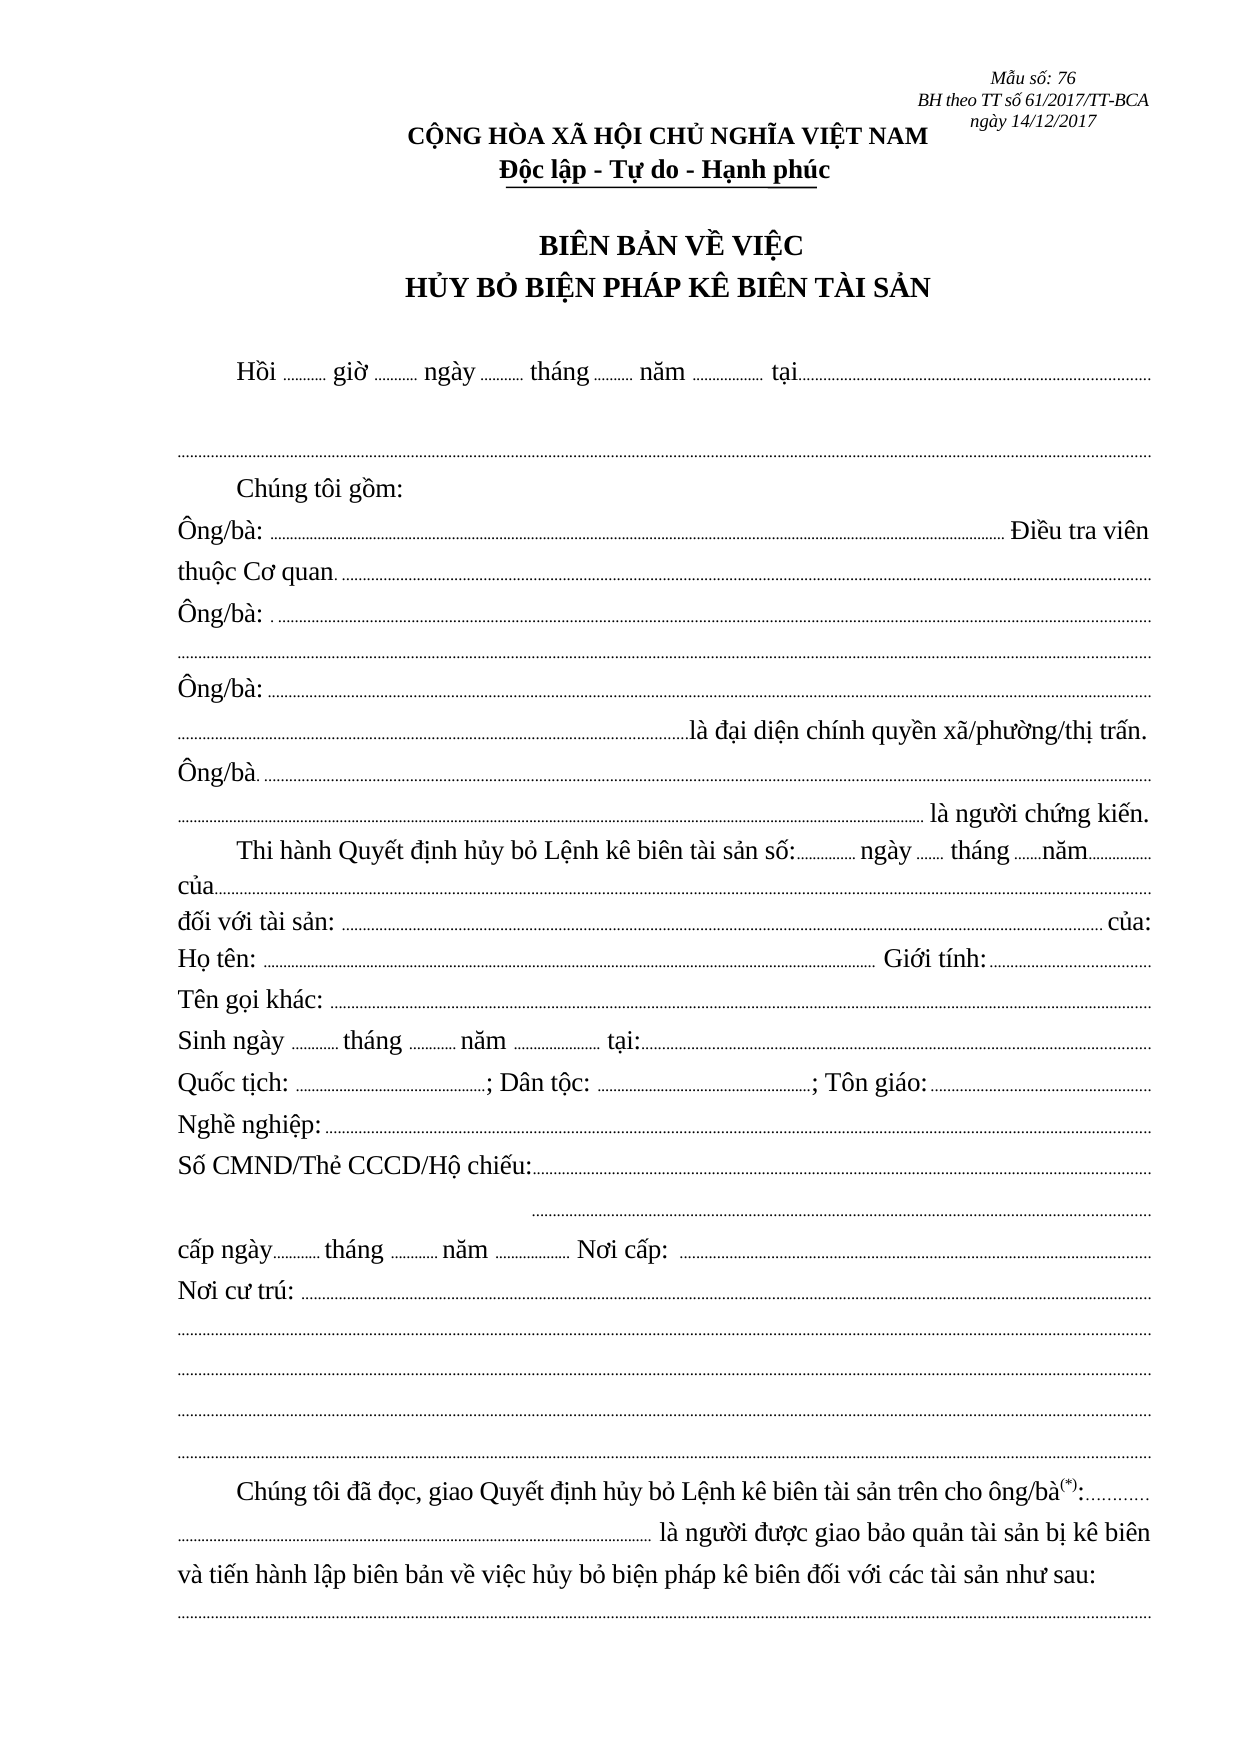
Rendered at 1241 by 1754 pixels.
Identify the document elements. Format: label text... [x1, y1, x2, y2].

text Chúng tôi đã đọc, giao Quyết định hủy bỏ Lệnh kê biên tài sản trên cho ông/bà(*):………… [177, 1467, 1152, 1508]
text ............................................................................................................................................................................................. là người chứng kiến. [177, 789, 1152, 831]
text Hồi ........... giờ ........... ngày ........... tháng .......... năm .................. tại [177, 347, 1152, 431]
text Họ tên: ........................................................................................................................................................... Giới tính: [177, 937, 1152, 975]
text ........................................................................................................................ là người được giao bảo quản tài sản bị kê biên và tiến hành lập biên bản về việc hủy bỏ biện pháp kê biên đối với các tài sản như sau: [177, 1508, 1152, 1592]
text Quốc tịch: ................................................; Dân tộc: ......................................................; Tôn giáo: [177, 1058, 1152, 1100]
text Nơi cư trú: [177, 1266, 1152, 1308]
text HỦY BỎ BIỆN PHÁP KÊ BIÊN TÀI SẢN [177, 264, 1152, 306]
text đối với tài sản: của: [177, 902, 1152, 937]
text Thi hành Quyết định hủy bỏ Lệnh kê biên tài sản số:............... ngày ....... tháng .......năm................ của [177, 831, 1152, 902]
text Chúng tôi gồm: [177, 464, 1152, 506]
text Ông/bà: . [177, 589, 1152, 631]
text thuộc Cơ quan. [177, 547, 1152, 589]
text Tên gọi khác: [177, 975, 1152, 1016]
text cấp ngày............ tháng ............ năm ................... Nơi cấp: [177, 1225, 1152, 1266]
text Ông/bà: [177, 664, 1152, 706]
text Số CMND/Thẻ CCCD/Hộ chiếu: [177, 1141, 1152, 1225]
text BIÊN BẢN VỀ VIỆC [177, 222, 1152, 264]
text Độc lập - Tự do - Hạnh phúc [177, 151, 1152, 185]
text Nghề nghiệp: [177, 1100, 1152, 1141]
text Ông/bà. [177, 748, 1152, 789]
text là đại diện chính quyền xã/phường/thị trấn. [177, 706, 1152, 748]
text CỘNG HÒA XÃ HỘI CHỦ NGHĨA VIỆT NAM [177, 118, 1152, 151]
text Ông/bà: .......................................................................................................................................................................................... Điều tra viên [177, 506, 1152, 547]
text Sinh ngày ............ tháng ............ năm ...................... tại: [177, 1016, 1152, 1058]
